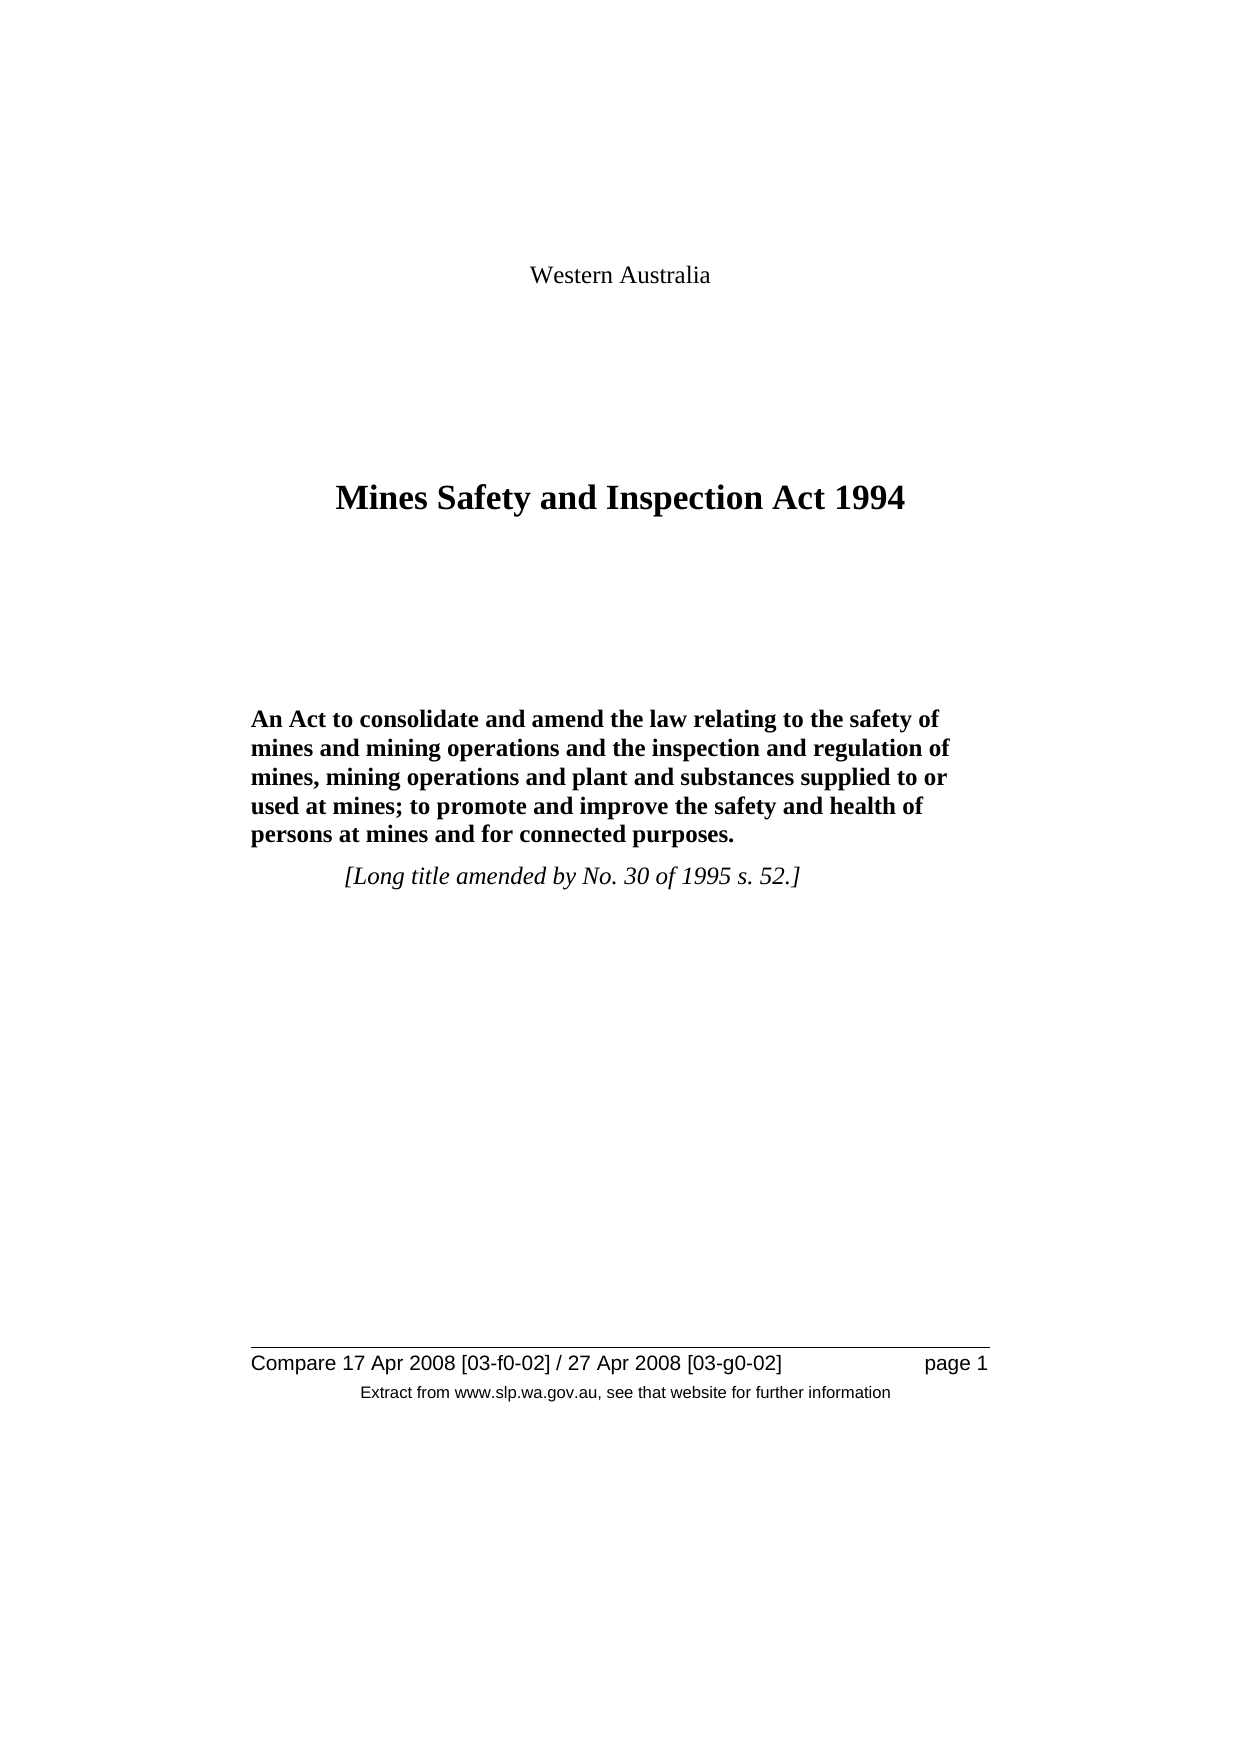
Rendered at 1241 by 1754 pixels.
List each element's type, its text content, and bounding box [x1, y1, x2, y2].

title An Act to consolidate and amend the law relating to the safety of mines and mining operations and the inspection and regulation of mines, mining operations and plant and substances supplied to or used at mines; to promote and improve the safety and health of persons at mines and for connected purposes. [251, 704, 990, 848]
title [Long title amended by No. 30 of 1995 s. 52.] [251, 861, 990, 889]
text Mines Safety and Inspection Act 1994 [251, 476, 990, 517]
text Western Australia [251, 260, 990, 289]
